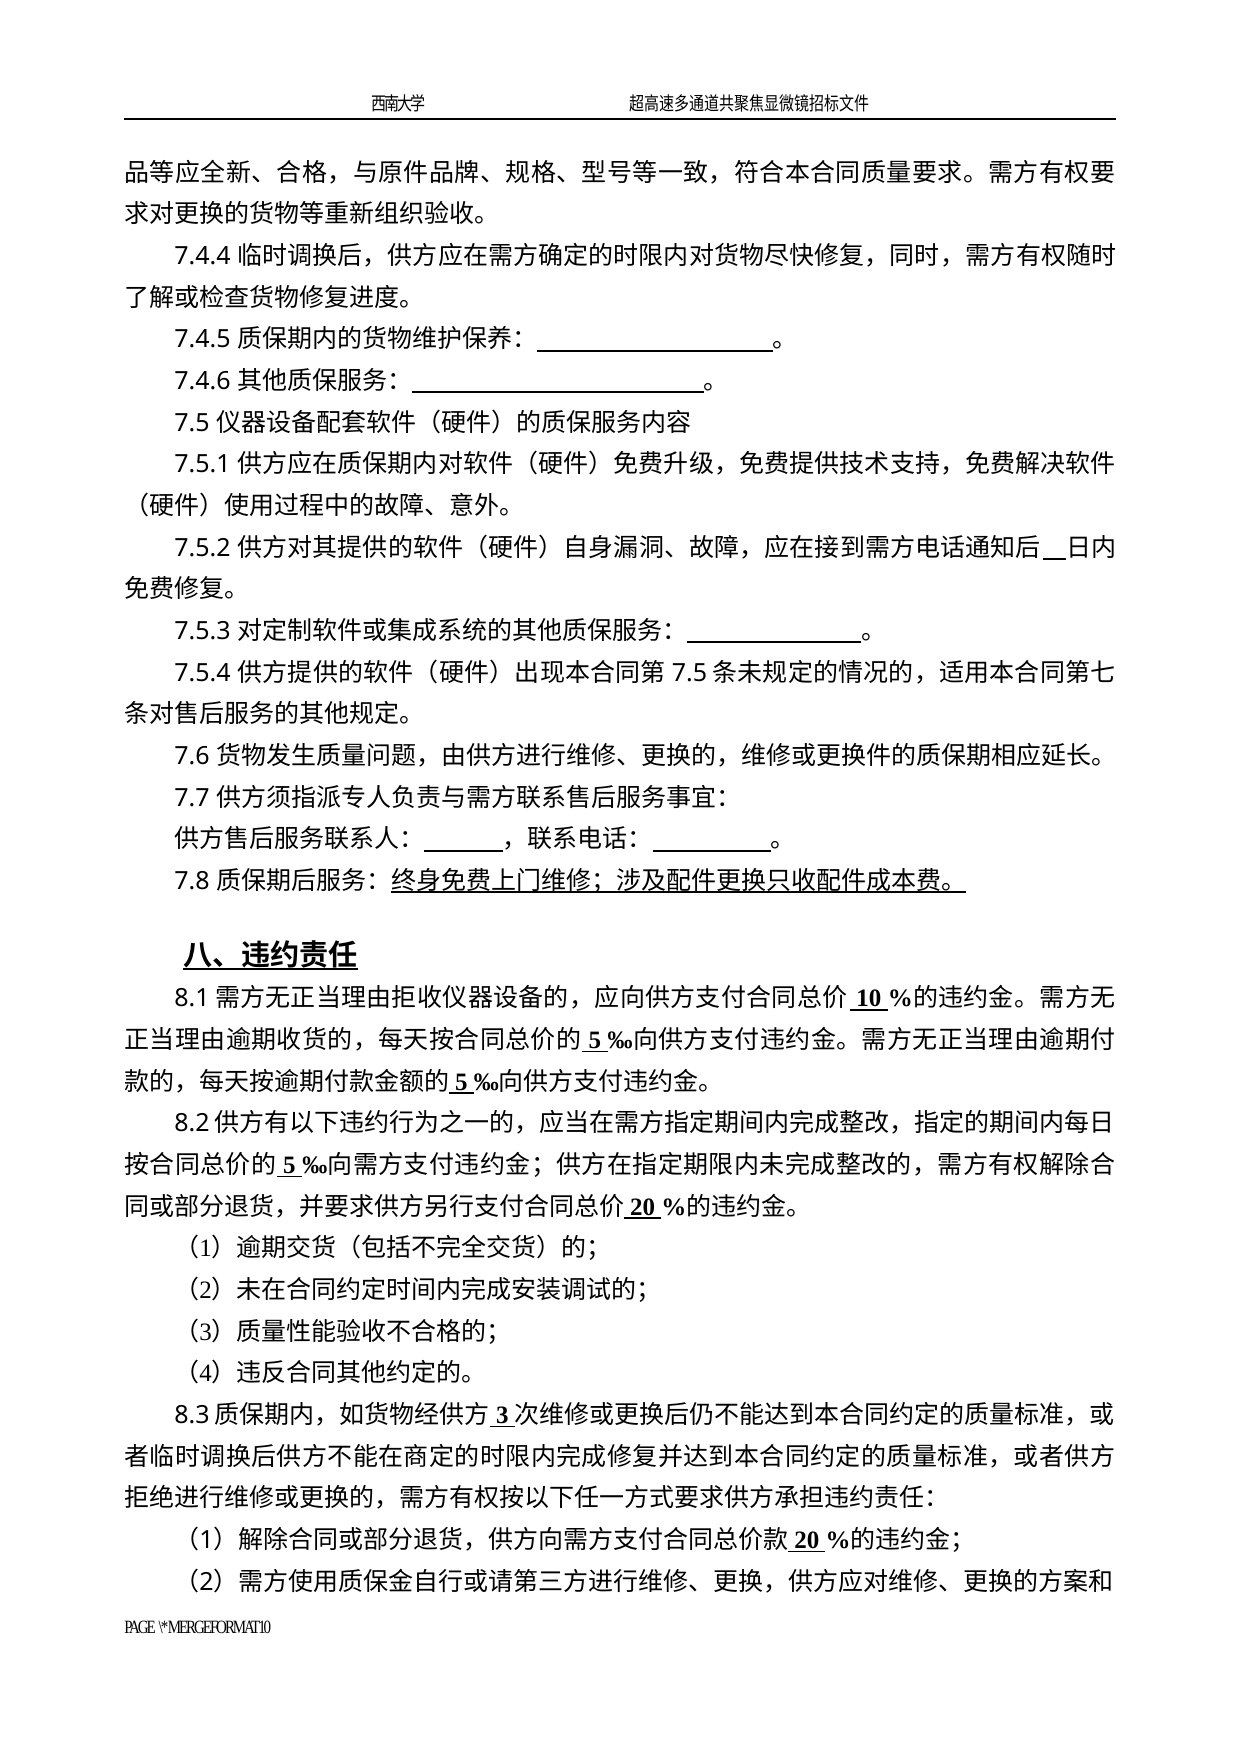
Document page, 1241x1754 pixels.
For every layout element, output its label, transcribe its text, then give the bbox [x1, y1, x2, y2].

text （4）违反合同其他约定的。 [124, 1348, 1116, 1390]
text 7.6 货物发生质量问题，由供方进行维修、更换的，维修或更换件的质保期相应延长。 [124, 731, 1116, 773]
text 7.4.5 质保期内的货物维护保养： 。 [124, 314, 1116, 356]
text 8.2供方有以下违约行为之一的，应当在需方指定期间内完成整改，指定的期间内每日按合同总价的 5 ‰向需方支付违约金；供方在指定期限内未完成整改的，需方有权解除合同或部分退货，并要求供方另行支付合同总价 20 %的违约金。 [124, 1098, 1116, 1223]
text 7.5.3 对定制软件或集成系统的其他质保服务： 。 [124, 606, 1116, 648]
text 供方售后服务联系人： ，联系电话： 。 [124, 814, 1116, 856]
text 7.5.1 供方应在质保期内对软件（硬件）免费升级，免费提供技术支持，免费解决软件（硬件）使用过程中的故障、意外。 [124, 439, 1116, 523]
text 7.4.4 临时调换后，供方应在需方确定的时限内对货物尽快修复，同时，需方有权随时了解或检查货物修复进度。 [124, 231, 1116, 314]
text （3）质量性能验收不合格的； [124, 1307, 1116, 1348]
text 7.5 仪器设备配套软件（硬件）的质保服务内容 [124, 398, 1116, 439]
text 8.1需方无正当理由拒收仪器设备的，应向供方支付合同总价 10 %的违约金。需方无正当理由逾期收货的，每天按合同总价的 5 ‰向供方支付违约金。需方无正当理由逾期付款的，每天按逾期付款金额的 5 ‰向供方支付违约金。 [124, 973, 1116, 1098]
text 7.5.2 供方对其提供的软件（硬件）自身漏洞、故障，应在接到需方电话通知后 日内免费修复。 [124, 523, 1116, 606]
text 7.8 质保期后服务：终身免费上门维修；涉及配件更换只收配件成本费。 [124, 856, 1116, 898]
text 7.7 供方须指派专人负责与需方联系售后服务事宜： [124, 773, 1116, 814]
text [124, 148, 1116, 231]
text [124, 1557, 1116, 1598]
text （2）未在合同约定时间内完成安装调试的； [124, 1265, 1116, 1307]
text （1）解除合同或部分退货，供方向需方支付合同总价款 20 %的违约金； [124, 1515, 1116, 1557]
title 八、违约责任（若有异议，请根据行业标准填写，并与用户确认，或根据投标响应文件、承诺内容填写） [124, 931, 1116, 973]
text （1）逾期交货（包括不完全交货）的； [124, 1223, 1116, 1265]
text 7.5.4 供方提供的软件（硬件）出现本合同第7.5条未规定的情况的，适用本合同第七条对售后服务的其他规定。 [124, 648, 1116, 731]
text 8.3质保期内，如货物经供方 3 次维修或更换后仍不能达到本合同约定的质量标准，或者临时调换后供方不能在商定的时限内完成修复并达到本合同约定的质量标准，或者供方拒绝进行维修或更换的，需方有权按以下任一方式要求供方承担违约责任： [124, 1390, 1116, 1515]
text 7.4.6 其他质保服务： 。 [124, 356, 1116, 398]
